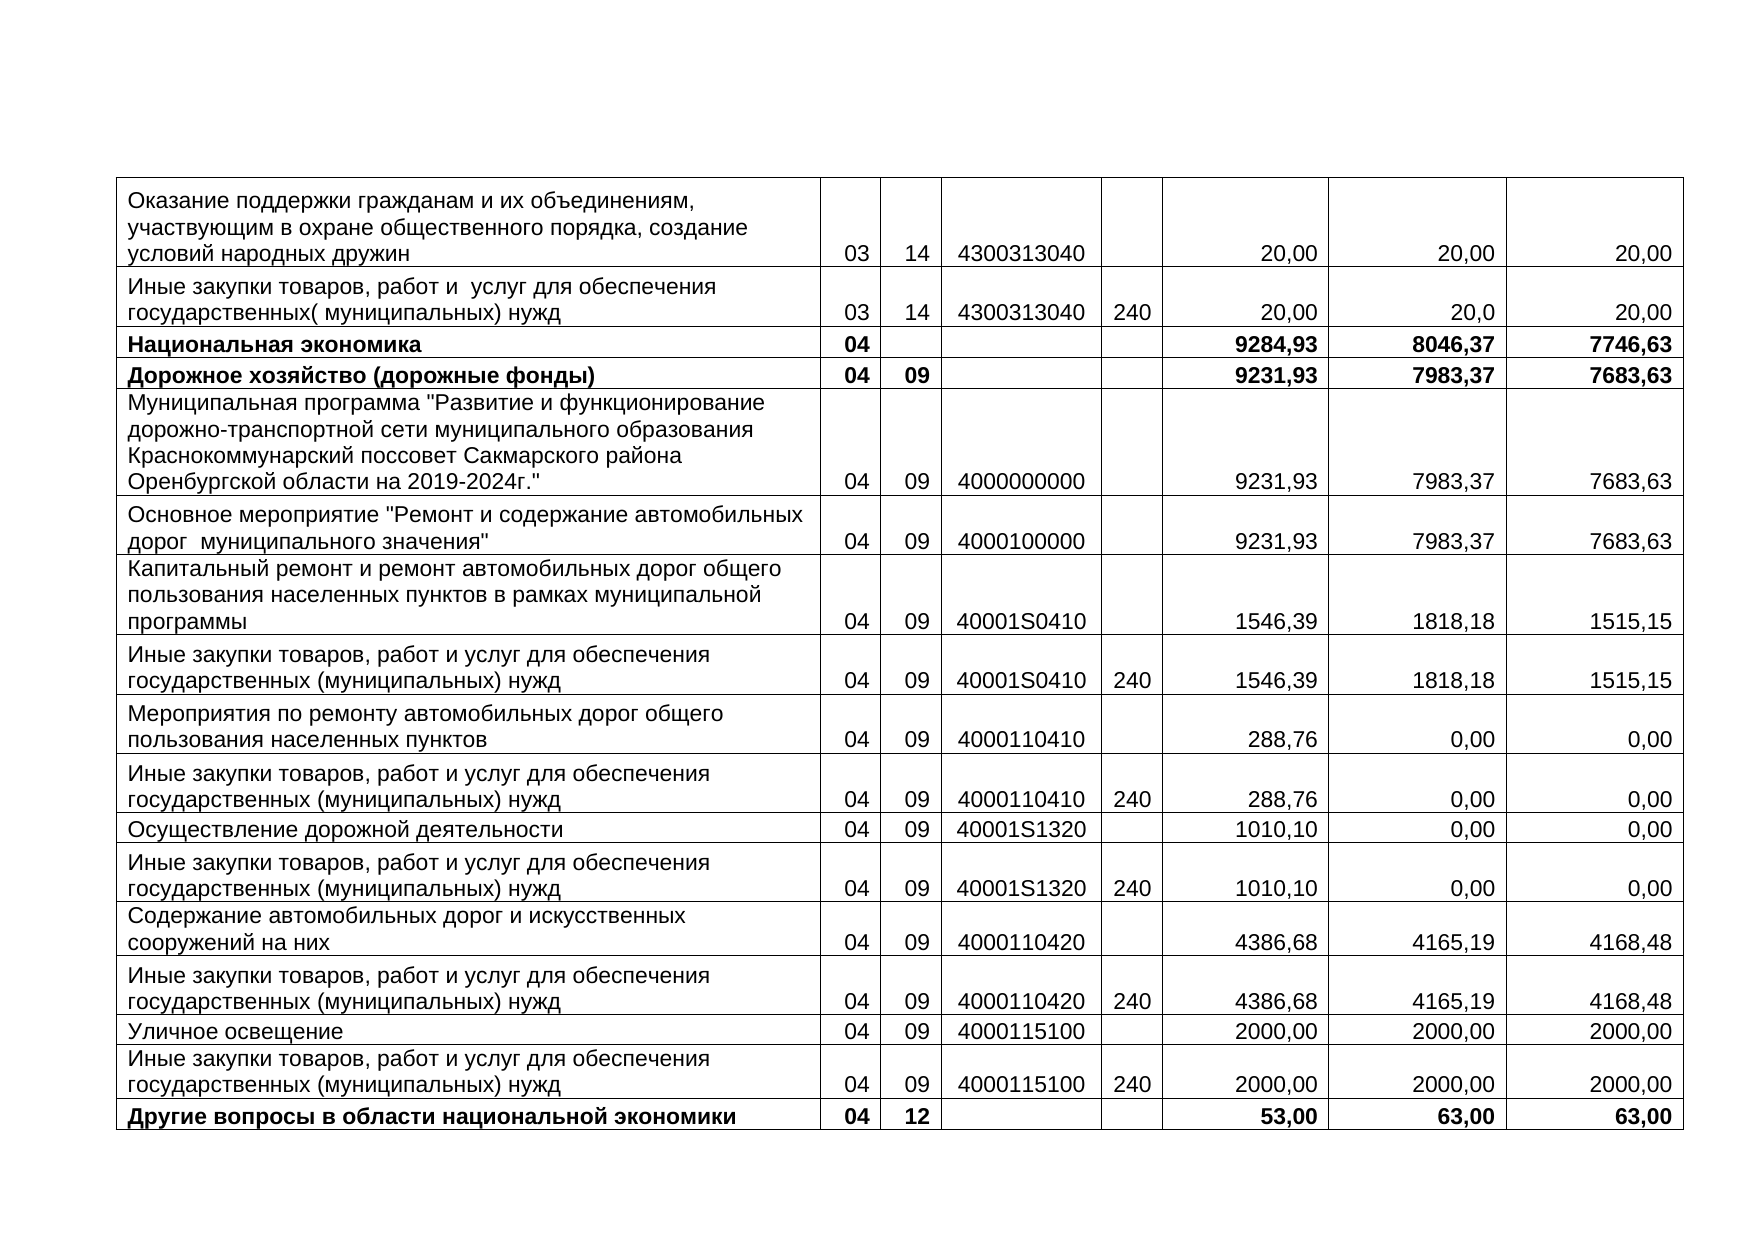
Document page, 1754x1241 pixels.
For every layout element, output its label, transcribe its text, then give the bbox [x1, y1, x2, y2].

table_cell Национальная экономика [117, 327, 820, 357]
table_cell [1102, 389, 1162, 494]
table_cell 1546,39 [1163, 555, 1328, 634]
table_cell 09 [881, 1015, 941, 1044]
table_cell [881, 327, 941, 357]
table_cell 288,76 [1163, 695, 1328, 753]
table_cell 09 [881, 1045, 941, 1098]
table_cell 240 [1102, 843, 1162, 901]
table_cell 04 [821, 902, 880, 955]
table_cell 4000110410 [942, 754, 1101, 812]
table_cell 04 [821, 555, 880, 634]
table_cell 04 [821, 358, 880, 388]
table_cell 0,00 [1507, 813, 1683, 842]
table_cell 240 [1102, 267, 1162, 326]
table_cell 04 [821, 1099, 880, 1129]
table_cell 2000,00 [1329, 1015, 1506, 1044]
table_cell [1102, 327, 1162, 357]
table_cell 09 [881, 496, 941, 554]
table_cell [1102, 902, 1162, 955]
table_cell [1102, 555, 1162, 634]
table_cell Оказание поддержки гражданам и их объединениям, участвующим в охране общественного порядка, создание условий народных дружин [117, 178, 820, 266]
table_cell 1818,18 [1329, 555, 1506, 634]
table_cell 7983,37 [1329, 358, 1506, 388]
table_cell 09 [881, 902, 941, 955]
table_cell 04 [821, 956, 880, 1014]
table_cell 03 [821, 178, 880, 266]
table_cell 09 [881, 754, 941, 812]
table_cell Муниципальная программа "Развитие и функционирование дорожно-транспортной сети муниципального образования Краснокоммунарский поссовет Сакмарского района Оренбургской области на 2019-2024г." [117, 389, 820, 494]
table_cell 4165,19 [1329, 956, 1506, 1014]
table_cell 09 [881, 358, 941, 388]
table_cell 7746,63 [1507, 327, 1683, 357]
table_cell 7983,37 [1329, 389, 1506, 494]
table_cell 20,00 [1507, 178, 1683, 266]
table_cell 1010,10 [1163, 843, 1328, 901]
table_cell 09 [881, 555, 941, 634]
table_cell 04 [821, 1015, 880, 1044]
table_cell [1102, 178, 1162, 266]
table_cell 0,00 [1507, 843, 1683, 901]
table_cell Другие вопросы в области национальной экономики [117, 1099, 820, 1129]
table_cell 7683,63 [1507, 496, 1683, 554]
table_cell 0,00 [1507, 754, 1683, 812]
table_cell 8046,37 [1329, 327, 1506, 357]
table_cell 04 [821, 327, 880, 357]
table_cell Иные закупки товаров, работ и услуг для обеспечения государственных (муниципальных) нужд [117, 635, 820, 693]
table_cell Осуществление дорожной деятельности [117, 813, 820, 842]
table_cell 04 [821, 496, 880, 554]
table_cell Дорожное хозяйство (дорожные фонды) [117, 358, 820, 388]
table_cell 9284,93 [1163, 327, 1328, 357]
table_cell 9231,93 [1163, 358, 1328, 388]
table_cell 09 [881, 389, 941, 494]
table_cell [1102, 813, 1162, 842]
table_cell 240 [1102, 635, 1162, 693]
table_cell [942, 358, 1101, 388]
table_cell 4000000000 [942, 389, 1101, 494]
table_cell 0,00 [1329, 843, 1506, 901]
table_cell 09 [881, 813, 941, 842]
table_cell 240 [1102, 754, 1162, 812]
table_cell 4000110420 [942, 902, 1101, 955]
table_cell 4168,48 [1507, 902, 1683, 955]
table_cell 4168,48 [1507, 956, 1683, 1014]
table_cell 1818,18 [1329, 635, 1506, 693]
table_cell [942, 327, 1101, 357]
table_cell Иные закупки товаров, работ и услуг для обеспечения государственных( муниципальных) нужд [117, 267, 820, 326]
table_cell 20,00 [1329, 178, 1506, 266]
table_cell 09 [881, 843, 941, 901]
table_cell 7683,63 [1507, 358, 1683, 388]
table_cell Мероприятия по ремонту автомобильных дорог общего пользования населенных пунктов [117, 695, 820, 753]
table_cell 9231,93 [1163, 496, 1328, 554]
table_cell 7683,63 [1507, 389, 1683, 494]
table_cell 4000115100 [942, 1045, 1101, 1098]
table_cell [1102, 358, 1162, 388]
table_cell Уличное освещение [117, 1015, 820, 1044]
table_cell 09 [881, 956, 941, 1014]
table_cell 03 [821, 267, 880, 326]
table_cell 09 [881, 635, 941, 693]
table_cell Капитальный ремонт и ремонт автомобильных дорог общего пользования населенных пунктов в рамках муниципальной программы [117, 555, 820, 634]
table_cell 40001S1320 [942, 843, 1101, 901]
table_cell 04 [821, 635, 880, 693]
table_cell 40001S0410 [942, 555, 1101, 634]
table_cell 4300313040 [942, 267, 1101, 326]
table_cell [1102, 1015, 1162, 1044]
table_cell 14 [881, 178, 941, 266]
table_cell 1546,39 [1163, 635, 1328, 693]
table_cell 0,00 [1329, 695, 1506, 753]
table_cell 4386,68 [1163, 956, 1328, 1014]
table_cell 2000,00 [1329, 1045, 1506, 1098]
table_cell 288,76 [1163, 754, 1328, 812]
table_cell 4000100000 [942, 496, 1101, 554]
table_cell 4000110410 [942, 695, 1101, 753]
table_cell 4300313040 [942, 178, 1101, 266]
table_cell 04 [821, 813, 880, 842]
table_cell 1010,10 [1163, 813, 1328, 842]
table_cell 1515,15 [1507, 555, 1683, 634]
table_cell Иные закупки товаров, работ и услуг для обеспечения государственных (муниципальных) нужд [117, 754, 820, 812]
table_cell Основное мероприятие "Ремонт и содержание автомобильных дорог муниципального значения" [117, 496, 820, 554]
table_cell 04 [821, 754, 880, 812]
table_cell 20,00 [1163, 267, 1328, 326]
table_cell 0,00 [1329, 813, 1506, 842]
table_cell 9231,93 [1163, 389, 1328, 494]
table_cell 63,00 [1329, 1099, 1506, 1129]
table_cell 20,00 [1163, 178, 1328, 266]
table_cell 20,00 [1507, 267, 1683, 326]
table_cell Содержание автомобильных дорог и искусственных сооружений на них [117, 902, 820, 955]
table_cell 40001S1320 [942, 813, 1101, 842]
table_cell [1102, 695, 1162, 753]
table_cell 12 [881, 1099, 941, 1129]
table_cell [1102, 496, 1162, 554]
table_cell 63,00 [1507, 1099, 1683, 1129]
table_cell 04 [821, 1045, 880, 1098]
table_cell 09 [881, 695, 941, 753]
table_cell 40001S0410 [942, 635, 1101, 693]
table_cell Иные закупки товаров, работ и услуг для обеспечения государственных (муниципальных) нужд [117, 956, 820, 1014]
table_cell 53,00 [1163, 1099, 1328, 1129]
table_cell 2000,00 [1163, 1015, 1328, 1044]
table_cell 4386,68 [1163, 902, 1328, 955]
table_cell [942, 1099, 1101, 1129]
table_cell 0,00 [1507, 695, 1683, 753]
table_cell 240 [1102, 1045, 1162, 1098]
table_cell 4000110420 [942, 956, 1101, 1014]
table_cell 2000,00 [1163, 1045, 1328, 1098]
table_cell 04 [821, 695, 880, 753]
table_cell 1515,15 [1507, 635, 1683, 693]
table_cell 20,0 [1329, 267, 1506, 326]
table_cell 04 [821, 843, 880, 901]
table_cell 240 [1102, 956, 1162, 1014]
table_cell 2000,00 [1507, 1015, 1683, 1044]
table_cell 7983,37 [1329, 496, 1506, 554]
table_cell [1102, 1099, 1162, 1129]
table_cell 4165,19 [1329, 902, 1506, 955]
table_cell 14 [881, 267, 941, 326]
table_cell Иные закупки товаров, работ и услуг для обеспечения государственных (муниципальных) нужд [117, 843, 820, 901]
table_cell 0,00 [1329, 754, 1506, 812]
table_cell 2000,00 [1507, 1045, 1683, 1098]
table_cell 04 [821, 389, 880, 494]
table_cell 4000115100 [942, 1015, 1101, 1044]
table_cell Иные закупки товаров, работ и услуг для обеспечения государственных (муниципальных) нужд [117, 1045, 820, 1098]
